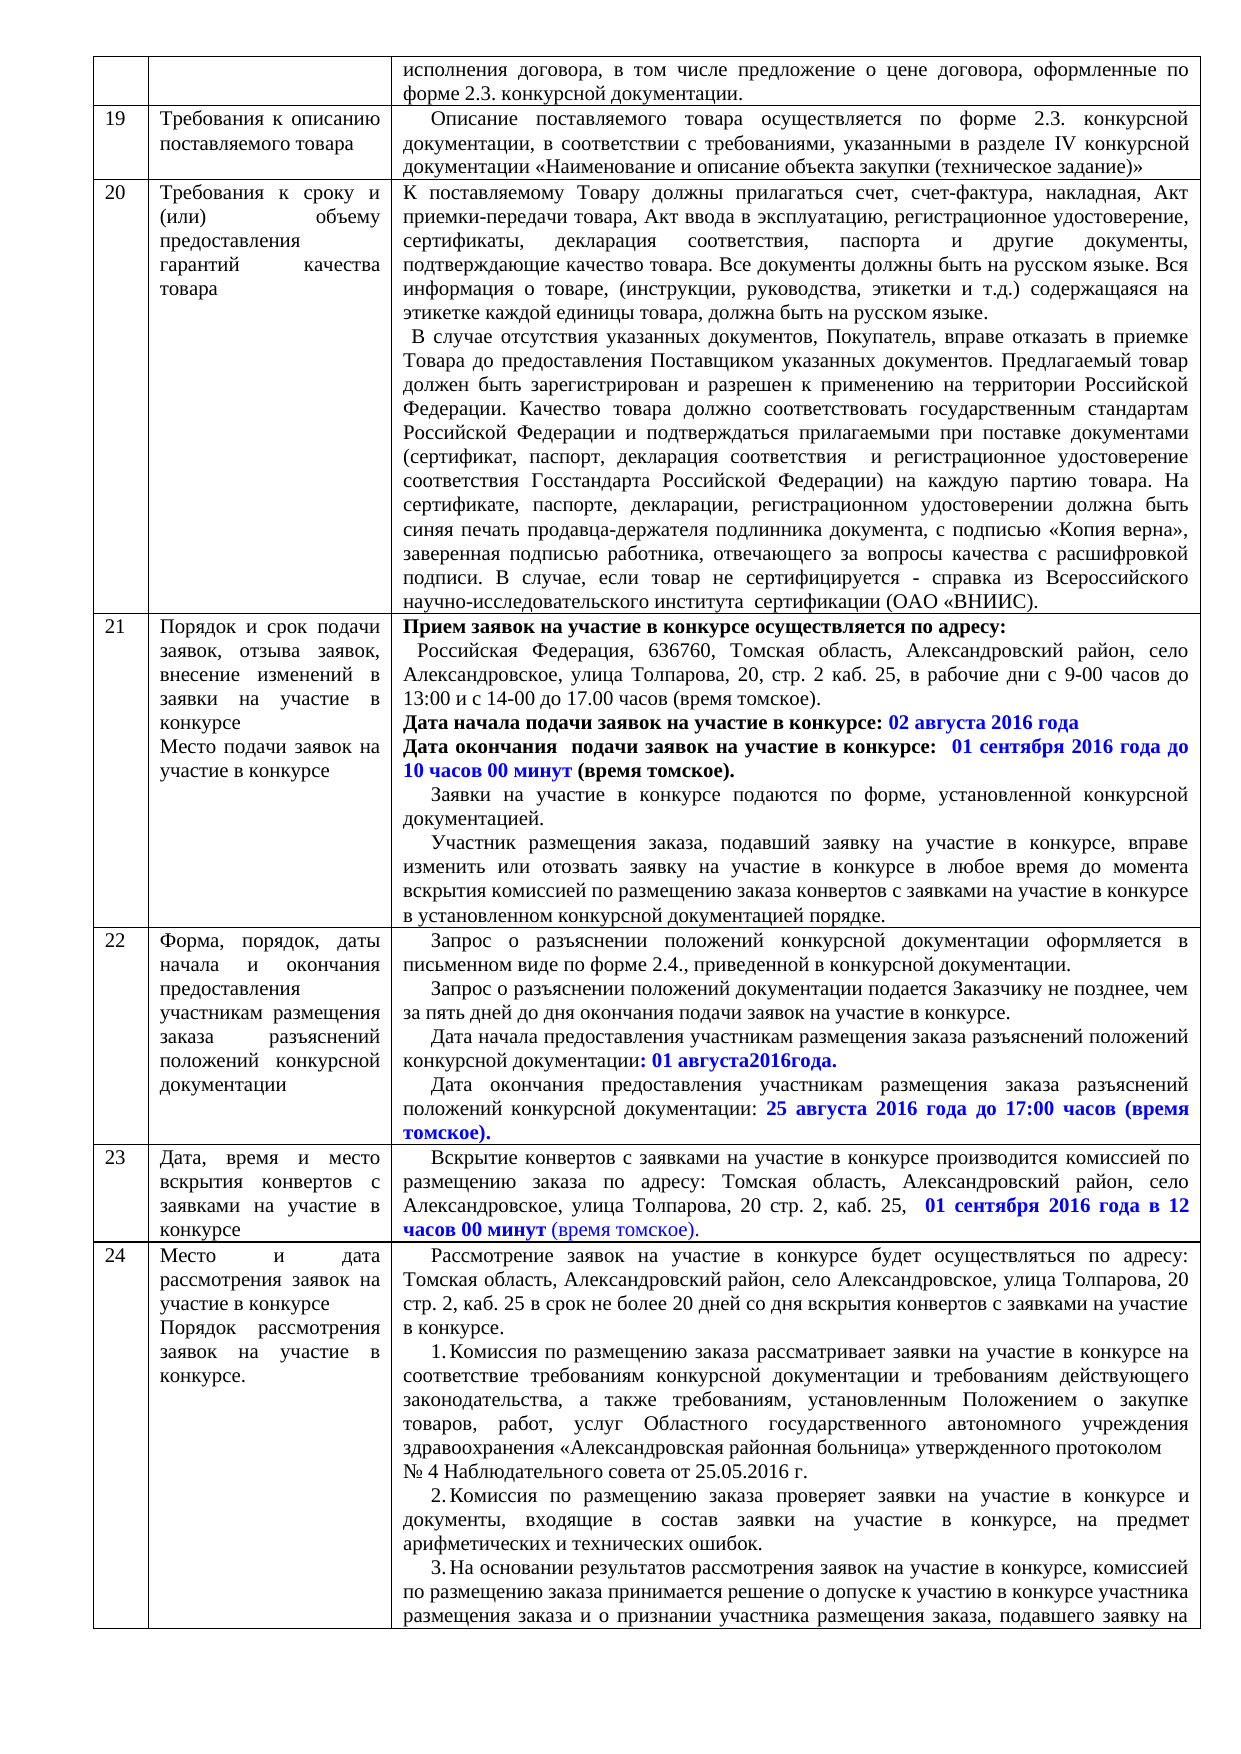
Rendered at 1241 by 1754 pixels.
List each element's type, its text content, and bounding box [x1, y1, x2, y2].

table_cell Запрос о разъяснении положений конкурсной документации оформляется в письменном виде по форме 2.4., приведенной в конкурсной документации. Запрос о разъяснении положений документации подается Заказчику не позднее, чем за пять дней до дня окончания подачи заявок на участие в конкурсе. Дата начала предоставления участникам размещения заказа разъяснений положений конкурсной документации: 01 августа2016года. Дата окончания предоставления участникам размещения заказа разъяснений положений конкурсной документации: 25 августа 2016 года до 17:00 часов (время томское). [392, 928, 1200, 1144]
table_cell Форма, порядок, даты начала и окончания предоставления участникам размещения заказа разъяснений положений конкурсной документации [149, 928, 391, 1144]
table_cell Дата, время и место вскрытия конвертов с заявками на участие в конкурсе [149, 1145, 391, 1241]
table_cell Вскрытие конвертов с заявками на участие в конкурсе производится комиссией по размещению заказа по адресу: Томская область, Александровский район, село Александровское, улица Толпарова, 20 стр. 2, каб. 25, 01 сентября 2016 года в 12 часов 00 минут (время томское). [392, 1145, 1200, 1241]
table_cell К поставляемому Товару должны прилагаться счет, счет-фактура, накладная, Акт приемки-передачи товара, Акт ввода в эксплуатацию, регистрационное удостоверение, сертификаты, декларация соответствия, паспорта и другие документы, подтверждающие качество товара. Все документы должны быть на русском языке. Вся информация о товаре, (инструкции, руководства, этикетки и т.д.) содержащаяся на этикетке каждой единицы товара, должна быть на русском языке. В случае отсутствия указанных документов, Покупатель, вправе отказать в приемке Товара до предоставления Поставщиком указанных документов. Предлагаемый товар должен быть зарегистрирован и разрешен к применению на территории Российской Федерации. Качество товара должно соответствовать государственным стандартам Российской Федерации и подтверждаться прилагаемыми при поставке документами (сертификат, паспорт, декларация соответствия и регистрационное удостоверение соответствия Госстандарта Российской Федерации) на каждую партию товара. На сертификате, паспорте, декларации, регистрационном удостоверении должна быть синяя печать продавца-держателя подлинника документа, с подписью «Копия верна», заверенная подписью работника, отвечающего за вопросы качества с расшифровкой подписи. В случае, если товар не сертифицируется - справка из Всероссийского научно-исследовательского института сертификации (ОАО «ВНИИС). [392, 180, 1200, 613]
table_cell 24 [94, 1243, 148, 1627]
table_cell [149, 1243, 391, 1627]
table_cell 19 [94, 106, 148, 178]
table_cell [392, 1243, 1200, 1627]
table_cell Порядок и срок подачи заявок, отзыва заявок, внесение изменений в заявки на участие в конкурсе Место подачи заявок на участие в конкурсе [149, 614, 391, 927]
table_cell 22 [94, 928, 148, 1144]
table_cell 23 [94, 1145, 148, 1241]
table_cell Требования к сроку и (или) объему предоставления гарантий качества товара [149, 180, 391, 613]
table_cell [149, 57, 391, 105]
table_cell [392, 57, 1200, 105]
table_cell Требования к описанию поставляемого товара [149, 106, 391, 178]
table_cell 20 [94, 180, 148, 613]
table_cell 21 [94, 614, 148, 927]
table_cell 18 [94, 57, 148, 105]
table_cell Прием заявок на участие в конкурсе осуществляется по адресу: Российская Федерация, 636760, Томская область, Александровский район, село Александровское, улица Толпарова, 20, стр. 2 каб. 25, в рабочие дни с 9-00 часов до 13:00 и с 14-00 до 17.00 часов (время томское). Дата начала подачи заявок на участие в конкурсе: 02 августа 2016 года Дата окончания подачи заявок на участие в конкурсе: 01 сентября 2016 года до 10 часов 00 минут (время томское). Заявки на участие в конкурсе подаются по форме, установленной конкурсной документацией. Участник размещения заказа, подавший заявку на участие в конкурсе, вправе изменить или отозвать заявку на участие в конкурсе в любое время до момента вскрытия комиссией по размещению заказа конвертов с заявками на участие в конкурсе в установленном конкурсной документацией порядке. [392, 614, 1200, 927]
table_cell Описание поставляемого товара осуществляется по форме 2.3. конкурсной документации, в соответствии с требованиями, указанными в разделе IV конкурсной документации «Наименование и описание объекта закупки (техническое задание)» [392, 106, 1200, 178]
